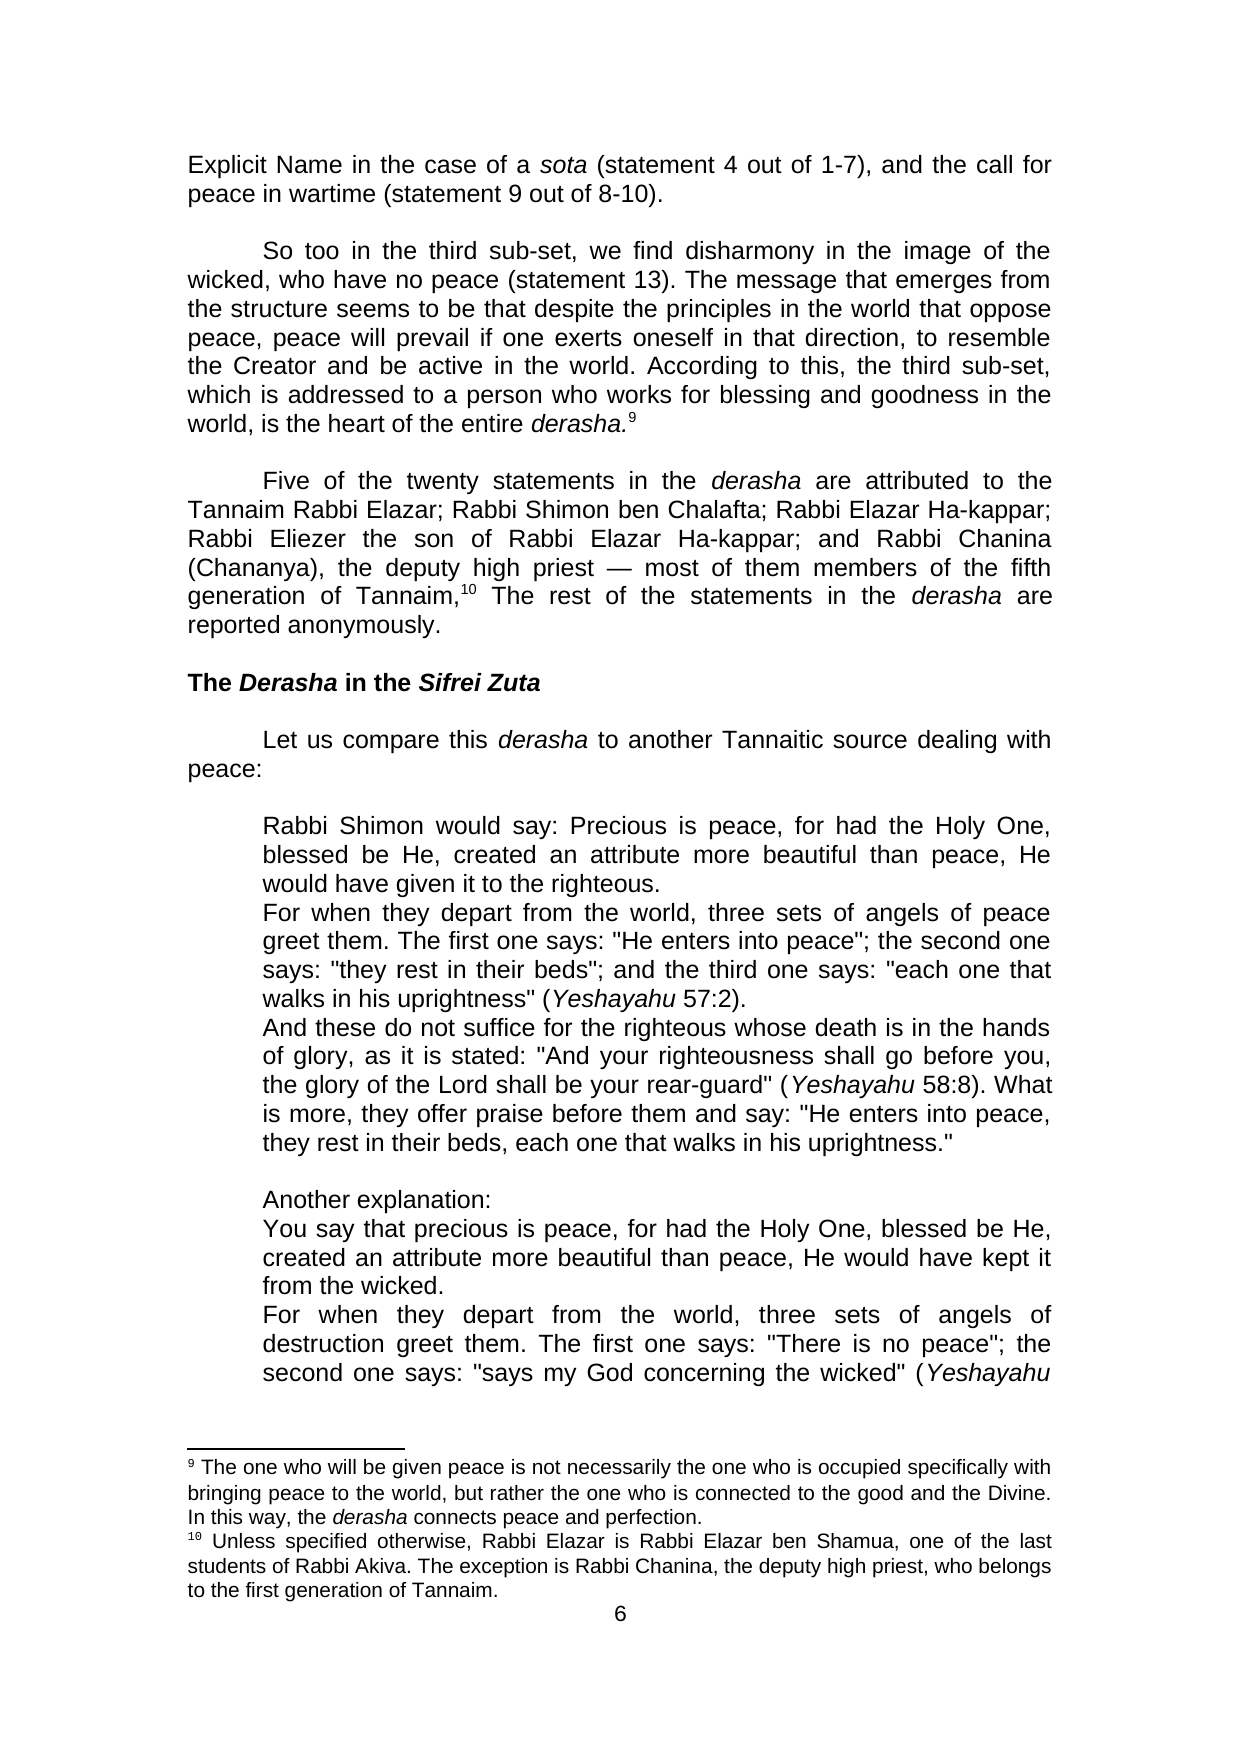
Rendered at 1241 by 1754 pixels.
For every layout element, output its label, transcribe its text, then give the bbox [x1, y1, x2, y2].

text For when they depart from the world, three sets of angels of peace greet them. The first one says: "He enters into peace"; the second one says: "they rest in their beds"; and the third one says: "each one that walks in his uprightness" (Yeshayahu 57:2). [262, 897, 1053, 1012]
text The Derasha in the Sifrei Zuta [187, 667, 1053, 696]
text Five of the twenty statements in the derasha are attributed to the Tannaim Rabbi Elazar; Rabbi Shimon ben Chalafta; Rabbi Elazar Ha-kappar; Rabbi Eliezer the son of Rabbi Elazar Ha-kappar; and Rabbi Chanina (Chananya), the deputy high priest — most of them members of the fifth generation of Tannaim, The rest of the statements in the derasha are reported anonymously. [187, 466, 1053, 639]
text You say that precious is peace, for had the Holy One, blessed be He, created an attribute more beautiful than peace, He would have kept it from the wicked. [262, 1214, 1053, 1300]
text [187, 150, 1053, 207]
text Rabbi Shimon would say: Precious is peace, for had the Holy One, blessed be He, created an attribute more beautiful than peace, He would have given it to the righteous. [262, 811, 1053, 897]
text Another explanation: [262, 1185, 1053, 1214]
text So too in the third sub-set, we find disharmony in the image of the wicked, who have no peace (statement 13). The message that emerges from the structure seems to be that despite the principles in the world that oppose peace, peace will prevail if one exerts oneself in that direction, to resemble the Creator and be active in the world. According to this, the third sub-set, which is addressed to a person who works for blessing and goodness in the world, is the heart of the entire derasha. [187, 236, 1053, 437]
text Let us compare this derasha to another Tannaitic source dealing with peace: [187, 725, 1053, 782]
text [262, 1300, 1053, 1386]
text And these do not suffice for the righteous whose death is in the hands of glory, as it is stated: "And your righteousness shall go before you, the glory of the Lord shall be your rear-guard" (Yeshayahu 58:8). What is more, they offer praise before them and say: "He enters into peace, they rest in their beds, each one that walks in his uprightness." [262, 1012, 1053, 1156]
